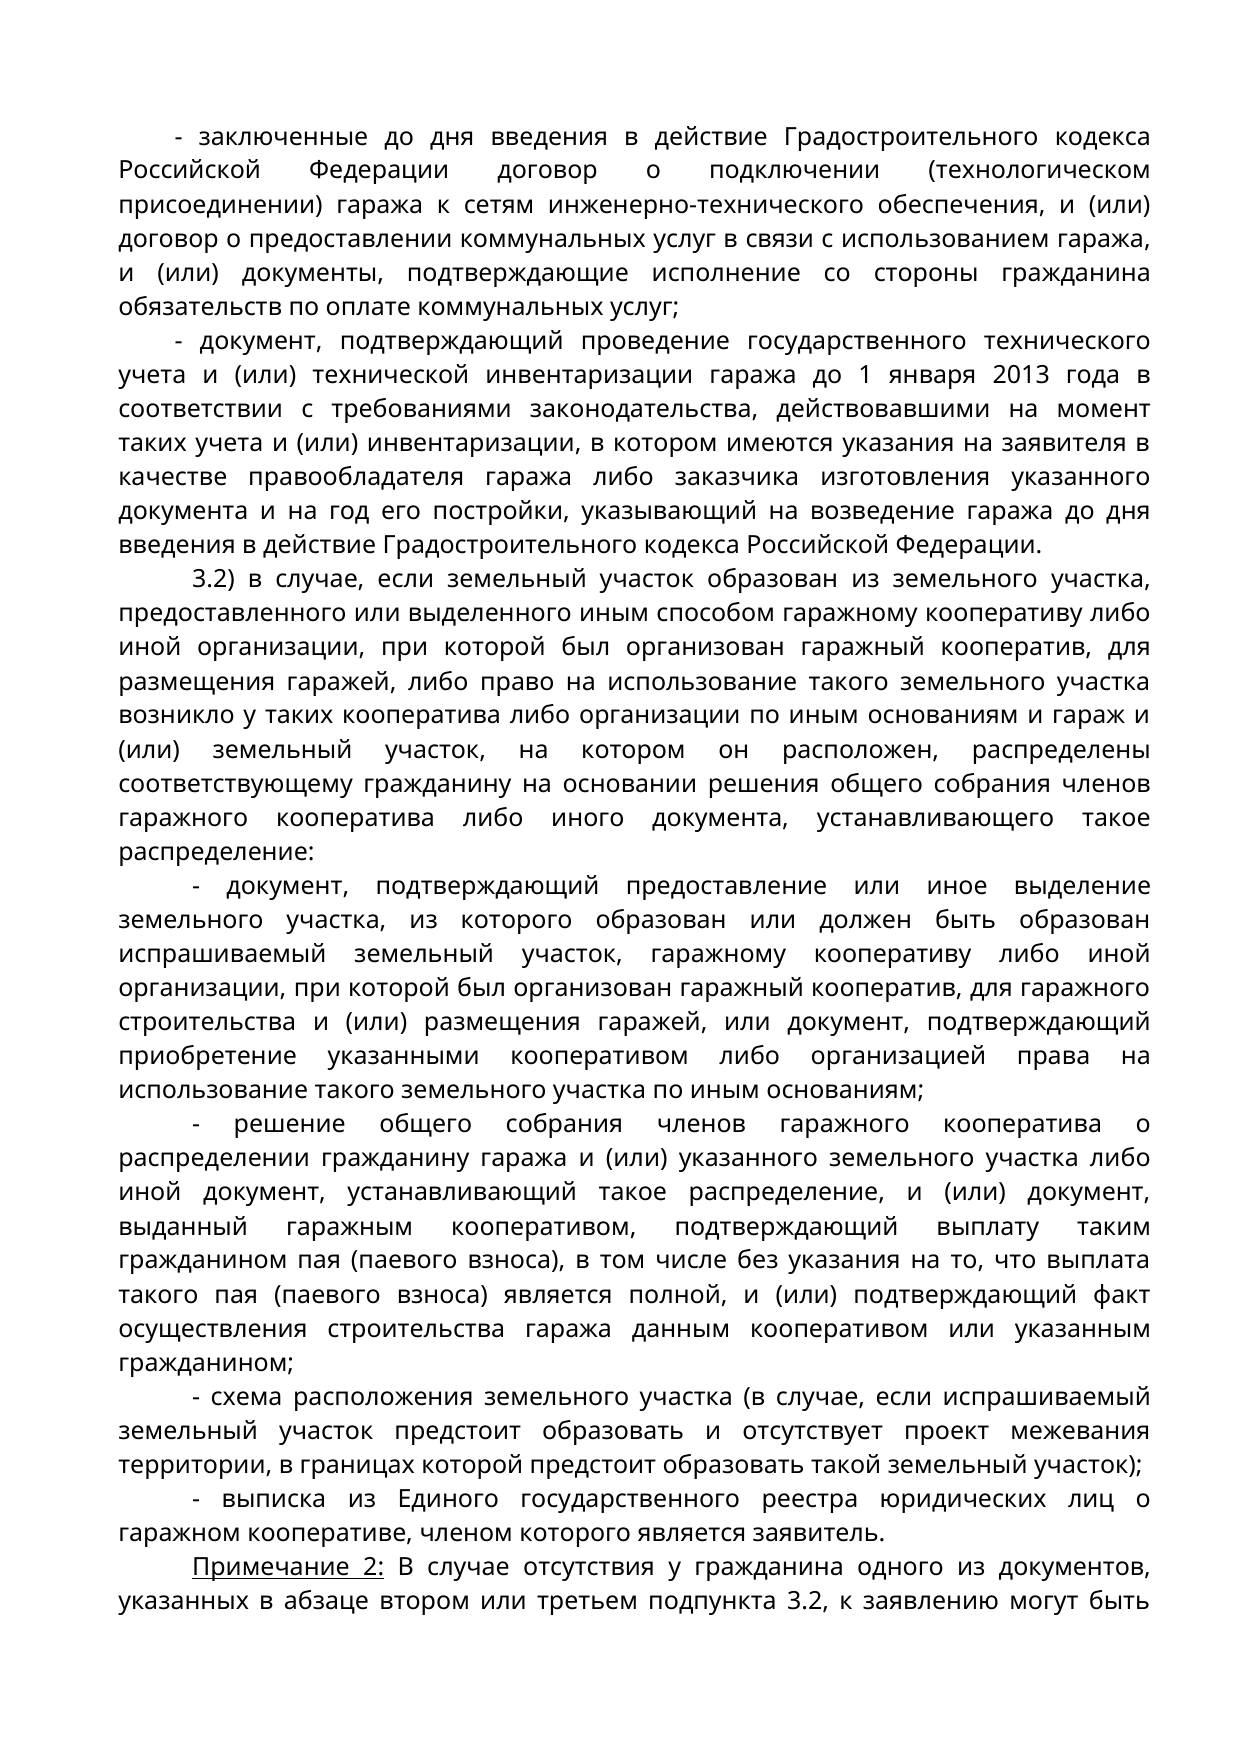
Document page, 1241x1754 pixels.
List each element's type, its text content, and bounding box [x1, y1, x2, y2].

text - решение общего собрания членов гаражного кооператива о распределении гражданину гаража и (или) указанного земельного участка либо иной документ, устанавливающий такое распределение, и (или) документ, выданный гаражным кооперативом, подтверждающий выплату таким гражданином пая (паевого взноса), в том числе без указания на то, что выплата такого пая (паевого взноса) является полной, и (или) подтверждающий факт осуществления строительства гаража данным кооперативом или указанным гражданином; [118, 1106, 1152, 1378]
text - заключенные до дня введения в действие Градостроительного кодекса Российской Федерации договор о подключении (технологическом присоединении) гаража к сетям инженерно-технического обеспечения, и (или) договор о предоставлении коммунальных услуг в связи с использованием гаража, и (или) документы, подтверждающие исполнение со стороны гражданина обязательств по оплате коммунальных услуг; [118, 118, 1152, 322]
text - схема расположения земельного участка (в случае, если испрашиваемый земельный участок предстоит образовать и отсутствует проект межевания территории, в границах которой предстоит образовать такой земельный участок); [118, 1378, 1152, 1481]
text - документ, подтверждающий проведение государственного технического учета и (или) технической инвентаризации гаража до 1 января 2013 года в соответствии с требованиями законодательства, действовавшими на момент таких учета и (или) инвентаризации, в котором имеются указания на заявителя в качестве правообладателя гаража либо заказчика изготовления указанного документа и на год его постройки, указывающий на возведение гаража до дня введения в действие Градостроительного кодекса Российской Федерации. [118, 322, 1152, 561]
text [118, 1549, 1152, 1617]
text 3.2) в случае, если земельный участок образован из земельного участка, предоставленного или выделенного иным способом гаражному кооперативу либо иной организации, при которой был организован гаражный кооператив, для размещения гаражей, либо право на использование такого земельного участка возникло у таких кооператива либо организации по иным основаниям и гараж и (или) земельный участок, на котором он расположен, распределены соответствующему гражданину на основании решения общего собрания членов гаражного кооператива либо иного документа, устанавливающего такое распределение: [118, 561, 1152, 867]
text - документ, подтверждающий предоставление или иное выделение земельного участка, из которого образован или должен быть образован испрашиваемый земельный участок, гаражному кооперативу либо иной организации, при которой был организован гаражный кооператив, для гаражного строительства и (или) размещения гаражей, или документ, подтверждающий приобретение указанными кооперативом либо организацией права на использование такого земельного участка по иным основаниям; [118, 867, 1152, 1106]
text - выписка из Единого государственного реестра юридических лиц о гаражном кооперативе, членом которого является заявитель. [118, 1481, 1152, 1549]
